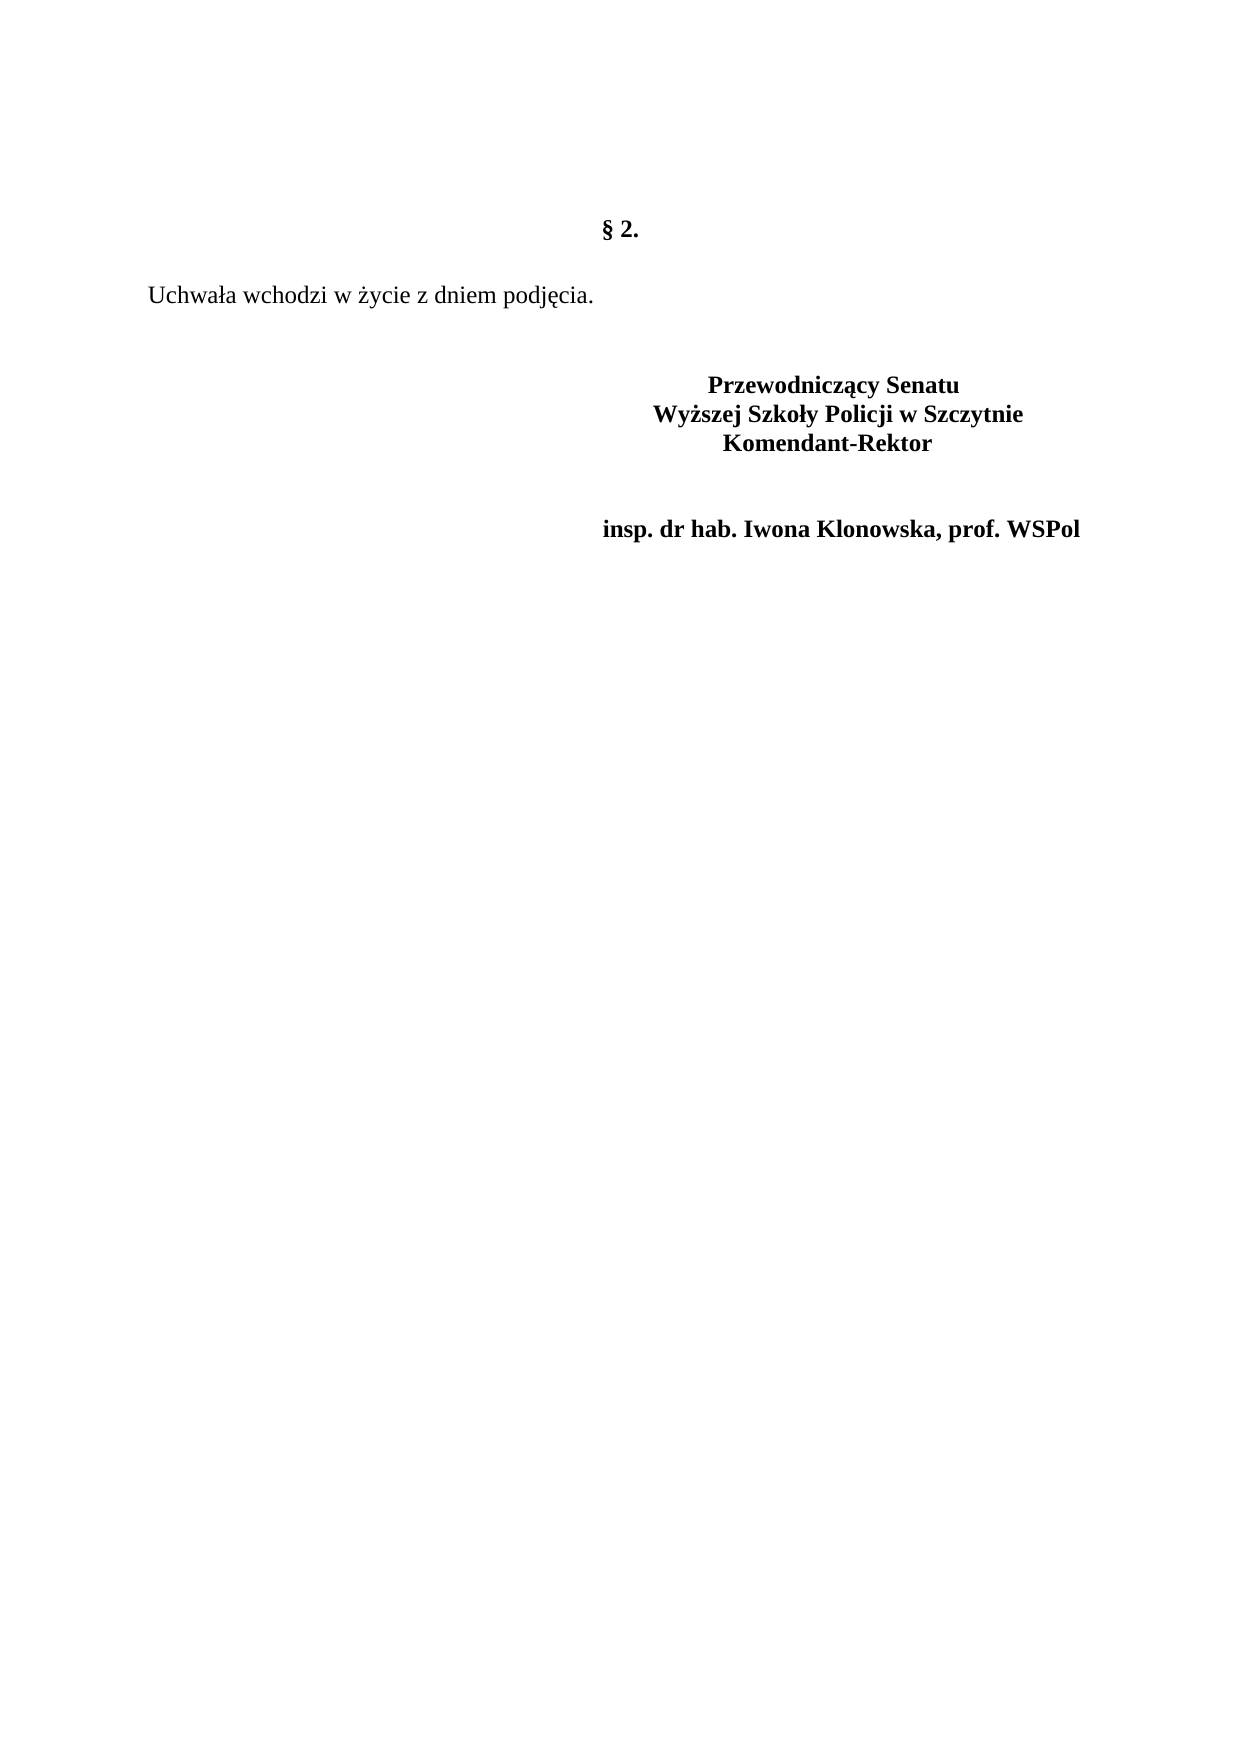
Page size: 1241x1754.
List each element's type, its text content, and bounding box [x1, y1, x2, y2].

text Komendant-Rektor [654, 428, 1093, 456]
text Wyższej Szkoły Policji w Szczytnie [590, 399, 1093, 428]
text Przewodniczący Senatu [664, 370, 1093, 399]
text § 2. [148, 214, 1093, 242]
text Uchwała wchodzi w życie z dniem podjęcia. [148, 280, 1093, 308]
text insp. dr hab. Iwona Klonowska, prof. WSPol [517, 514, 1093, 543]
